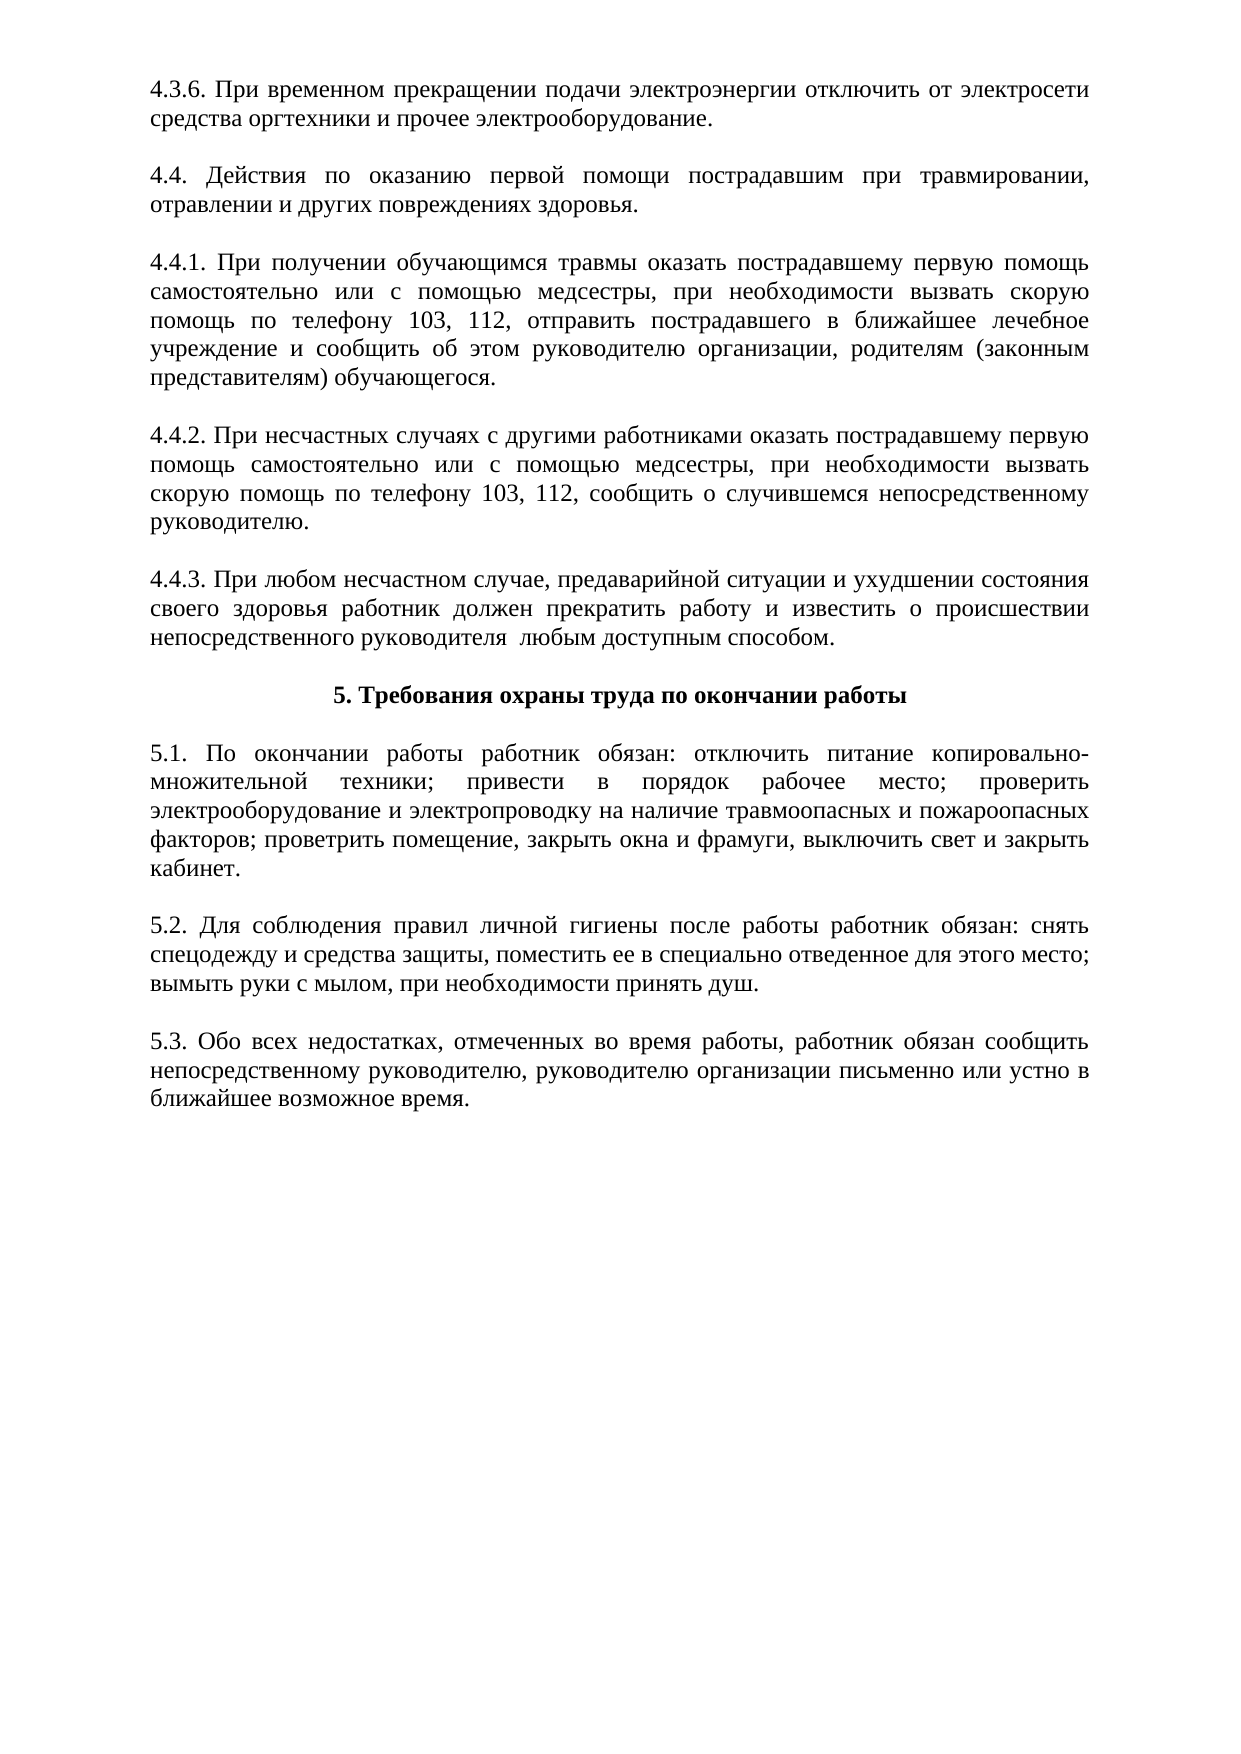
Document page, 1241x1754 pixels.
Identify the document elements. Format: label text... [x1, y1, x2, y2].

text 4.4.2. При несчастных случаях с другими работниками оказать пострадавшему первую помощь самостоятельно или с помощью медсестры, при необходимости вызвать скорую помощь по телефону 103, 112, сообщить о случившемся непосредственному руководителю. [150, 420, 1090, 535]
text 5. Требования охраны труда по окончании работы [150, 680, 1090, 708]
text 4.3.6. При временном прекращении подачи электроэнергии отключить от электросети средства оргтехники и прочее электрооборудование. [150, 74, 1090, 131]
text 5.1. По окончании работы работник обязан: отключить питание копировально-множительной техники; привести в порядок рабочее место; проверить электрооборудование и электропроводку на наличие травмоопасных и пожароопасных факторов; проветрить помещение, закрыть окна и фрамуги, выключить свет и закрыть кабинет. [150, 738, 1090, 881]
text 5.3. Обо всех недостатках, отмеченных во время работы, работник обязан сообщить непосредственному руководителю, руководителю организации письменно или устно в ближайшее возможное время. [150, 1026, 1090, 1112]
text 4.4.1. При получении обучающимся травмы оказать пострадавшему первую помощь самостоятельно или с помощью медсестры, при необходимости вызвать скорую помощь по телефону 103, 112, отправить пострадавшего в ближайшее лечебное учреждение и сообщить об этом руководителю организации, родителям (законным представителям) обучающегося. [150, 247, 1090, 391]
text 5.2. Для соблюдения правил личной гигиены после работы работник обязан: снять спецодежду и средства защиты, поместить ее в специально отведенное для этого место; вымыть руки с мылом, при необходимости принять душ. [150, 911, 1090, 997]
text 4.4. Действия по оказанию первой помощи пострадавшим при травмировании, отравлении и других повреждениях здоровья. [150, 161, 1090, 218]
text 4.4.3. При любом несчастном случае, предаварийной ситуации и ухудшении состояния своего здоровья работник должен прекратить работу и известить о происшествии непосредственного руководителя любым доступным способом. [150, 564, 1090, 651]
